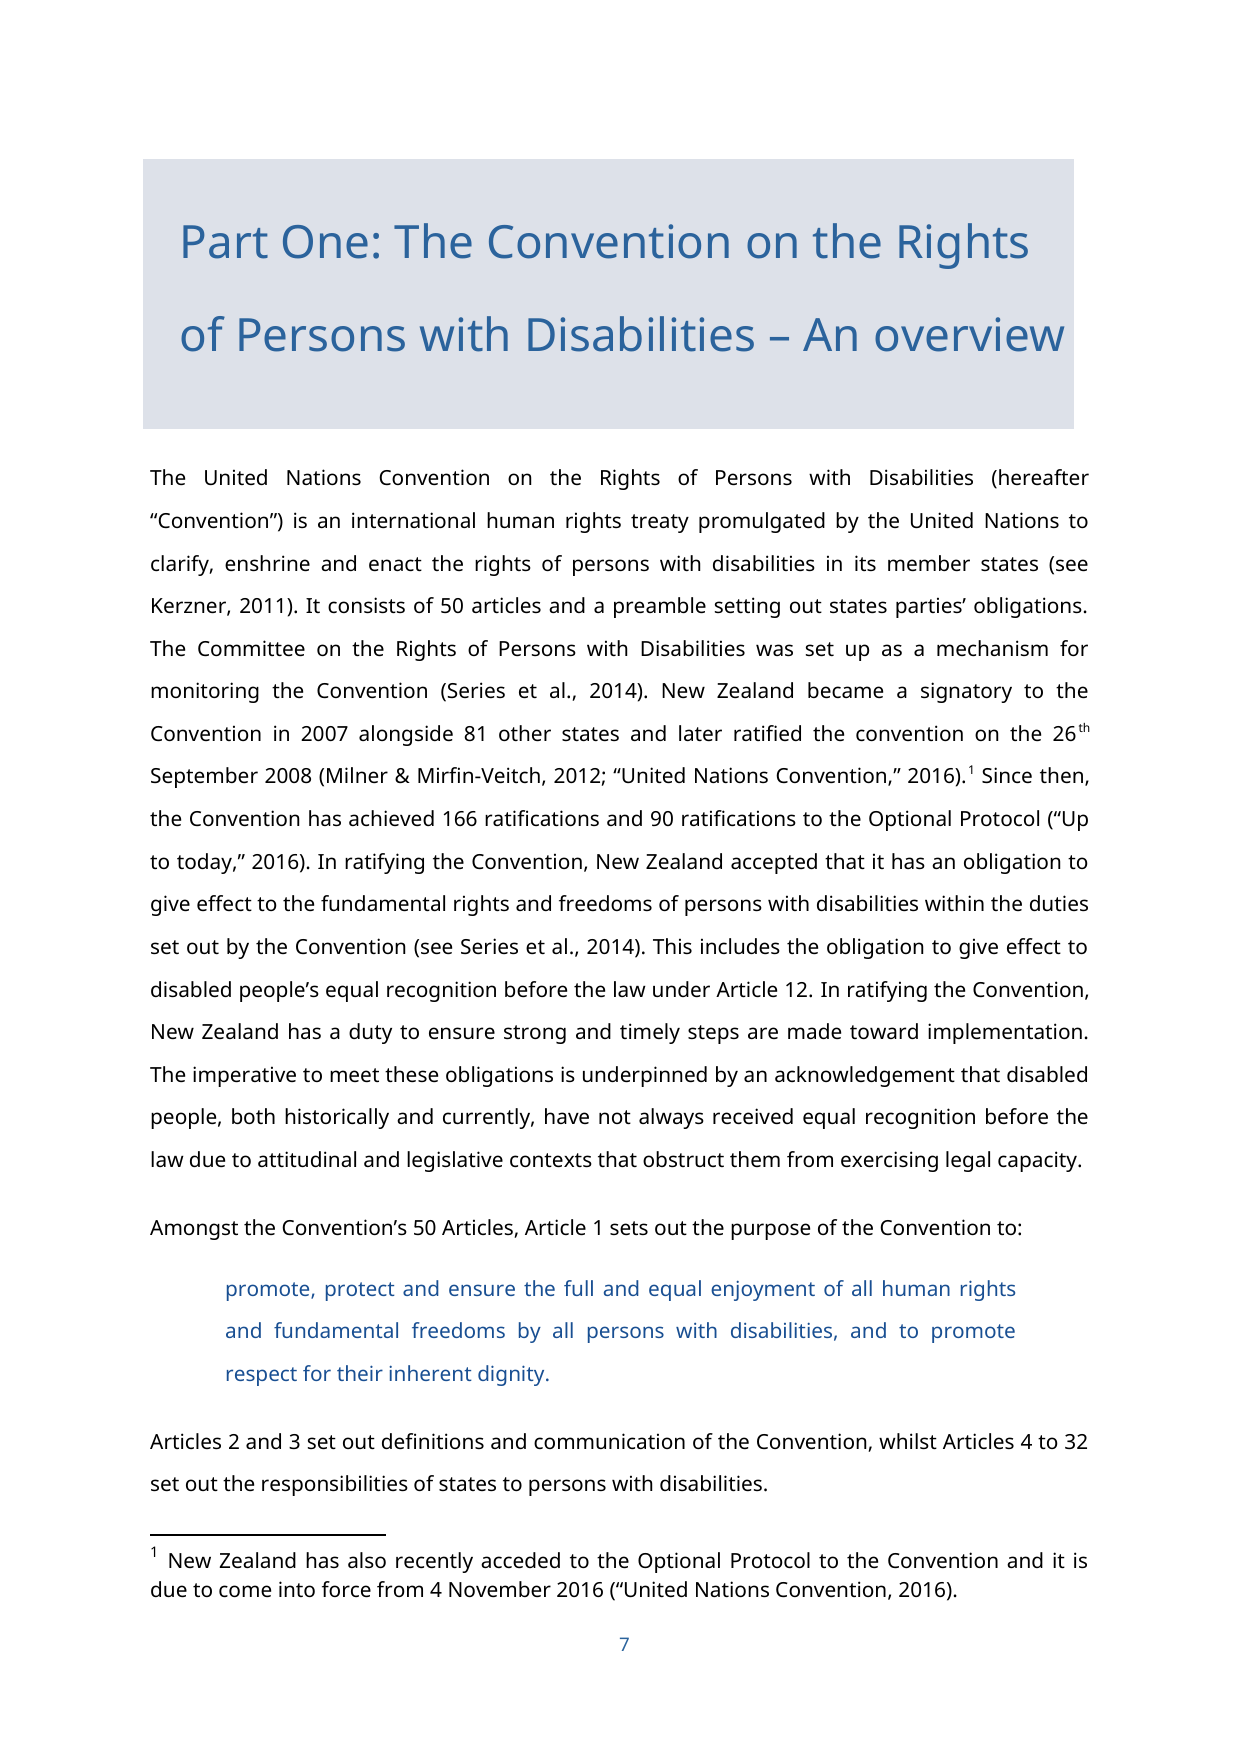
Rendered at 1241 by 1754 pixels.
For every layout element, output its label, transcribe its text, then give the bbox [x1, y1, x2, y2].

text The United Nations Convention on the Rights of Persons with Disabilities (hereafter “Convention”) is an international human rights treaty promulgated by the United Nations to clarify, enshrine and enact the rights of persons with disabilities in its member states (see Kerzner, 2011). It consists of 50 articles and a preamble setting out states parties’ obligations. The Committee on the Rights of Persons with Disabilities was set up as a mechanism for monitoring the Convention (Series et al., 2014). New Zealand became a signatory to the Convention in 2007 alongside 81 other states and later ratified the convention on the 26th September 2008 (Milner & Mirfin-Veitch, 2012; “United Nations Convention,” 2016). Since then, the Convention has achieved 166 ratifications and 90 ratifications to the Optional Protocol (“Up to today,” 2016). In ratifying the Convention, New Zealand accepted that it has an obligation to give effect to the fundamental rights and freedoms of persons with disabilities within the duties set out by the Convention (see Series et al., 2014). This includes the obligation to give effect to disabled people’s equal recognition before the law under Article 12. In ratifying the Convention, New Zealand has a duty to ensure strong and timely steps are made toward implementation. The imperative to meet these obligations is underpinned by an acknowledgement that disabled people, both historically and currently, have not always received equal recognition before the law due to attitudinal and legislative contexts that obstruct them from exercising legal capacity. [150, 463, 1090, 1173]
table_header Part One: The Convention on the Rights of Persons with Disabilities – An overview [143, 159, 1074, 429]
text promote, protect and ensure the full and equal enjoyment of all human rights and fundamental freedoms by all persons with disabilities, and to promote respect for their inherent dignity. [225, 1274, 1018, 1388]
text Articles 2 and 3 set out definitions and communication of the Convention, whilst Articles 4 to 32 set out the responsibilities of states to persons with disabilities. [150, 1427, 1090, 1498]
text Amongst the Convention’s 50 Articles, Article 1 sets out the purpose of the Convention to: [150, 1213, 1090, 1241]
